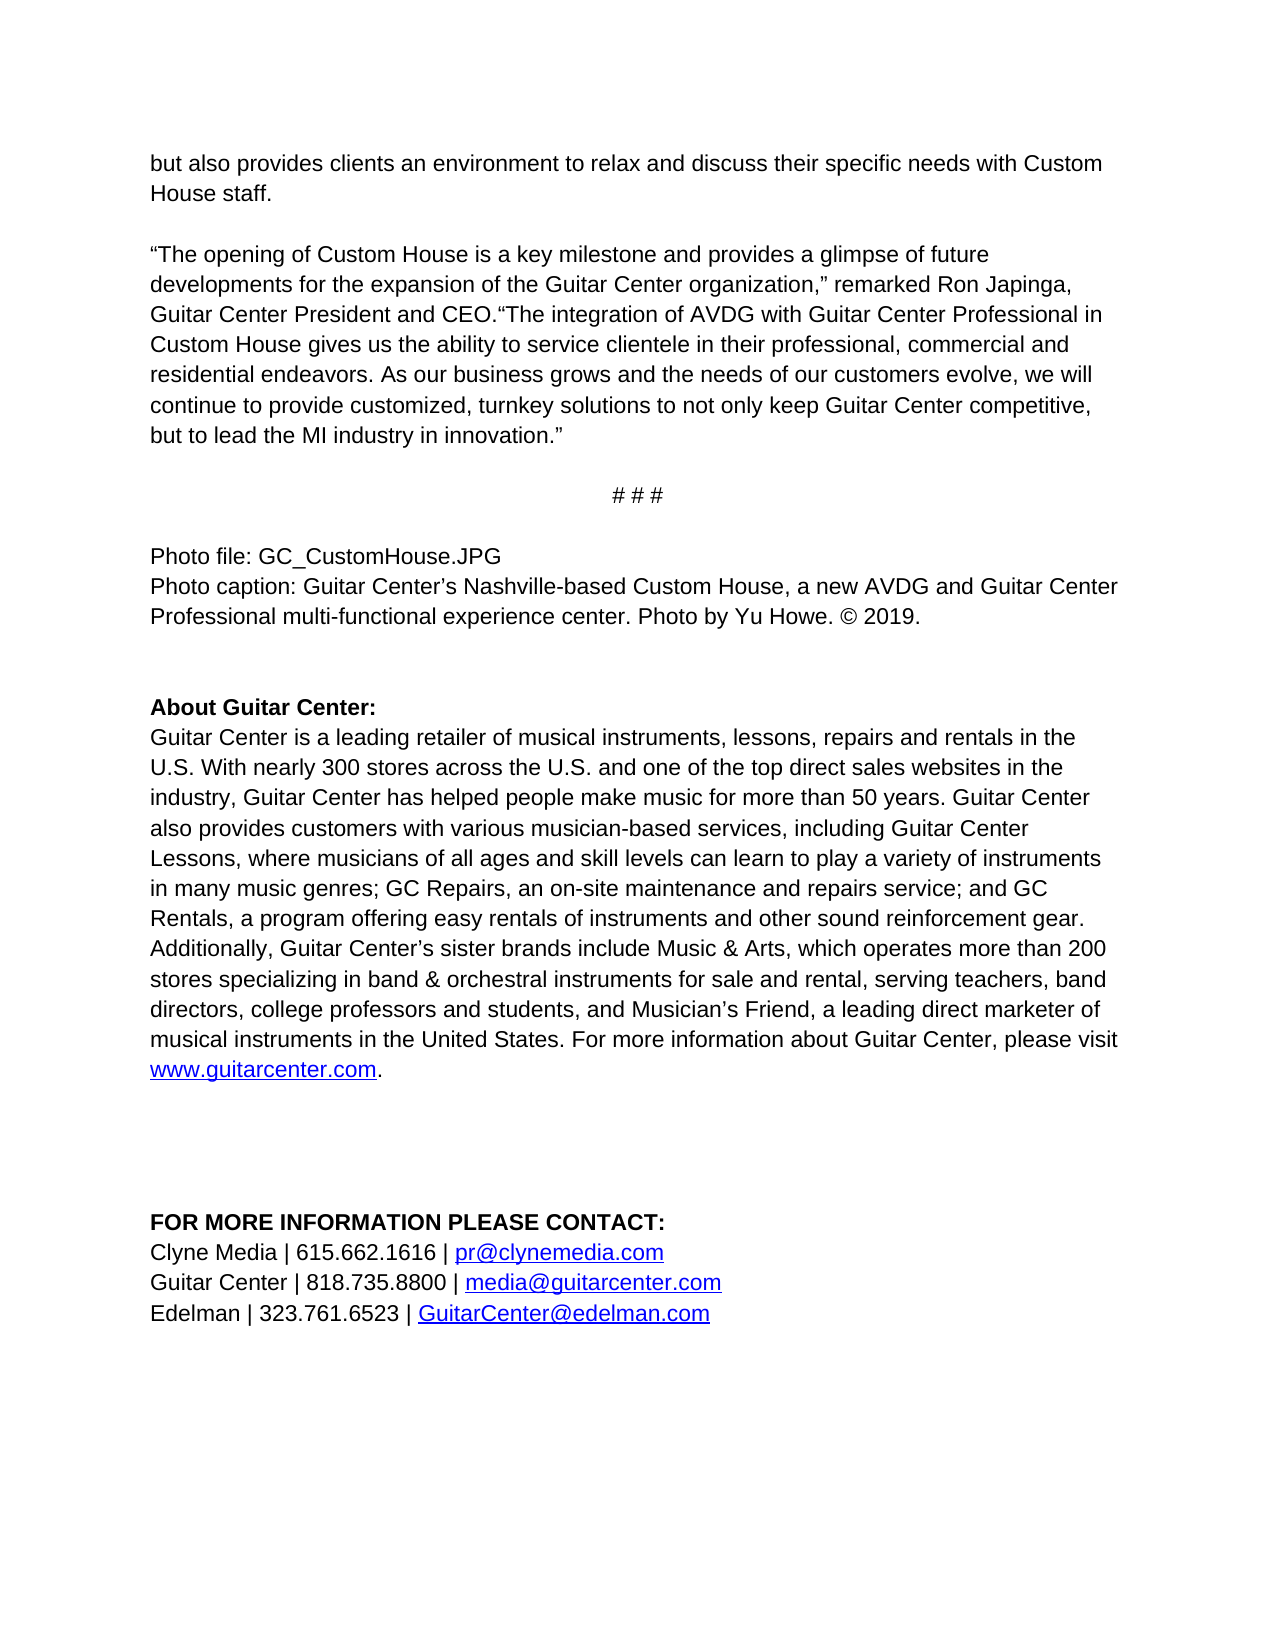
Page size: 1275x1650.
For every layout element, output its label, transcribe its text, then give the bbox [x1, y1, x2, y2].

text Photo file: GC_CustomHouse.JPG [150, 543, 1125, 569]
text “The opening of Custom House is a key milestone and provides a glimpse of future developments for the expansion of the Guitar Center organization,” remarked Ron Japinga, Guitar Center President and CEO.“The integration of AVDG with Guitar Center Professional in Custom House gives us the ability to service clientele in their professional, commercial and residential endeavors. As our business grows and the needs of our customers evolve, we will continue to provide customized, turnkey solutions to not only keep Guitar Center competitive, but to lead the MI industry in innovation.” [150, 241, 1125, 448]
text # # # [150, 482, 1125, 509]
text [150, 150, 1125, 207]
text Photo caption: Guitar Center’s Nashville-based Custom House, a new AVDG and Guitar Center Professional multi-functional experience center. Photo by Yu Howe. © 2019. [150, 573, 1125, 629]
text Guitar Center is a leading retailer of musical instruments, lessons, repairs and rentals in the U.S. With nearly 300 stores across the U.S. and one of the top direct sales websites in the industry, Guitar Center has helped people make music for more than 50 years. Guitar Center also provides customers with various musician-based services, including Guitar Center Lessons, where musicians of all ages and skill levels can learn to play a variety of instruments in many music genres; GC Repairs, an on-site maintenance and repairs service; and GC Rentals, a program offering easy rentals of instruments and other sound reinforcement gear. Additionally, Guitar Center’s sister brands include Music & Arts, which operates more than 200 stores specializing in band & orchestral instruments for sale and rental, serving teachers, band directors, college professors and students, and Musician’s Friend, a leading direct marketer of musical instruments in the United States. For more information about Guitar Center, please visit www.guitarcenter.com. [150, 724, 1125, 1083]
text About Guitar Center: [150, 694, 1125, 720]
table_header FOR MORE INFORMATION PLEASE CONTACT: Clyne Media | 615.662.1616 | pr@clynemedia.com Guitar Center | 818.735.8800 | media@guitarcenter.com Edelman | 323.761.6523 | GuitarCenter@edelman.com [149, 1207, 1275, 1331]
